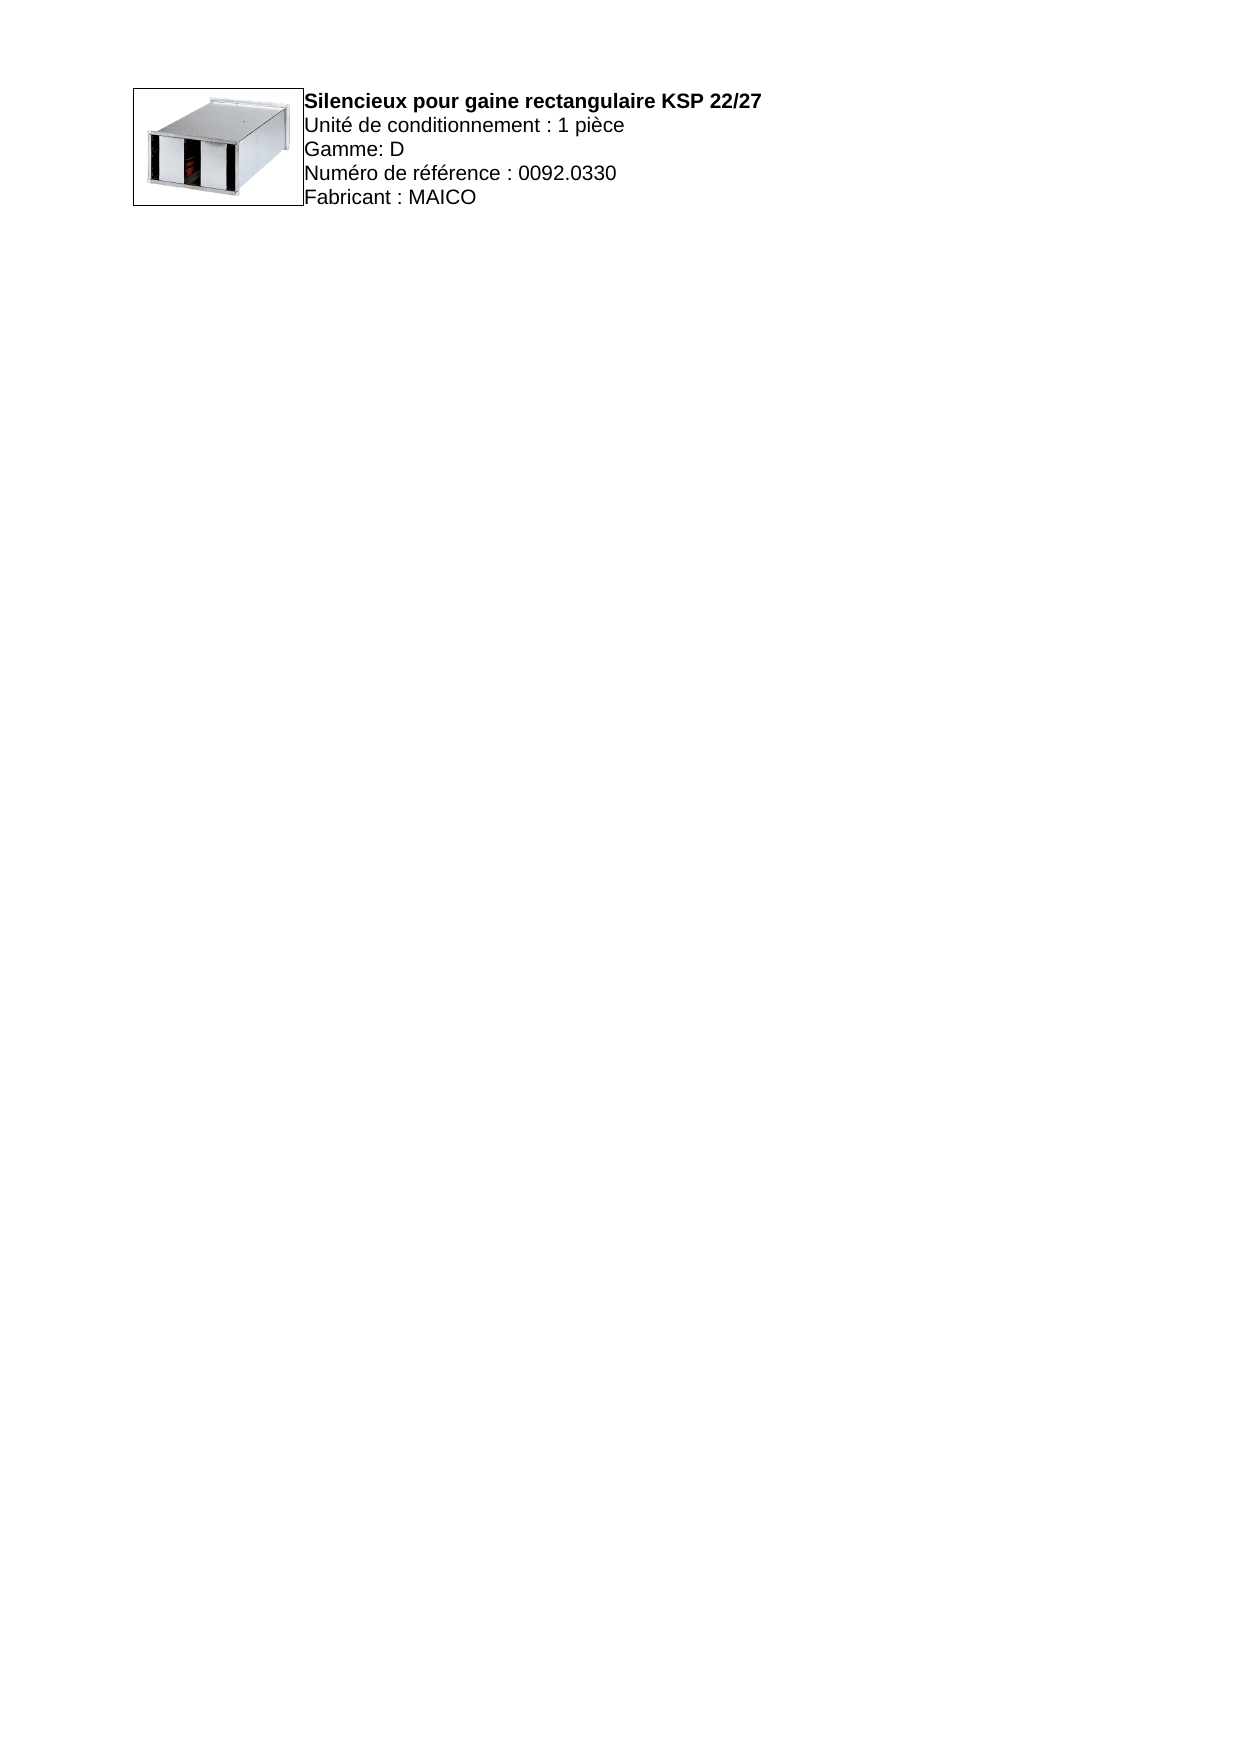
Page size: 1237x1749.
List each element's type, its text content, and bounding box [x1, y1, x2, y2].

picture [134, 89, 303, 205]
text Silencieux pour gaine rectangulaire KSP 22/27Unité de conditionnement : 1 pièceGamme: D Numéro de référence : 0092.0330Fabricant : MAICO [133, 89, 1148, 208]
